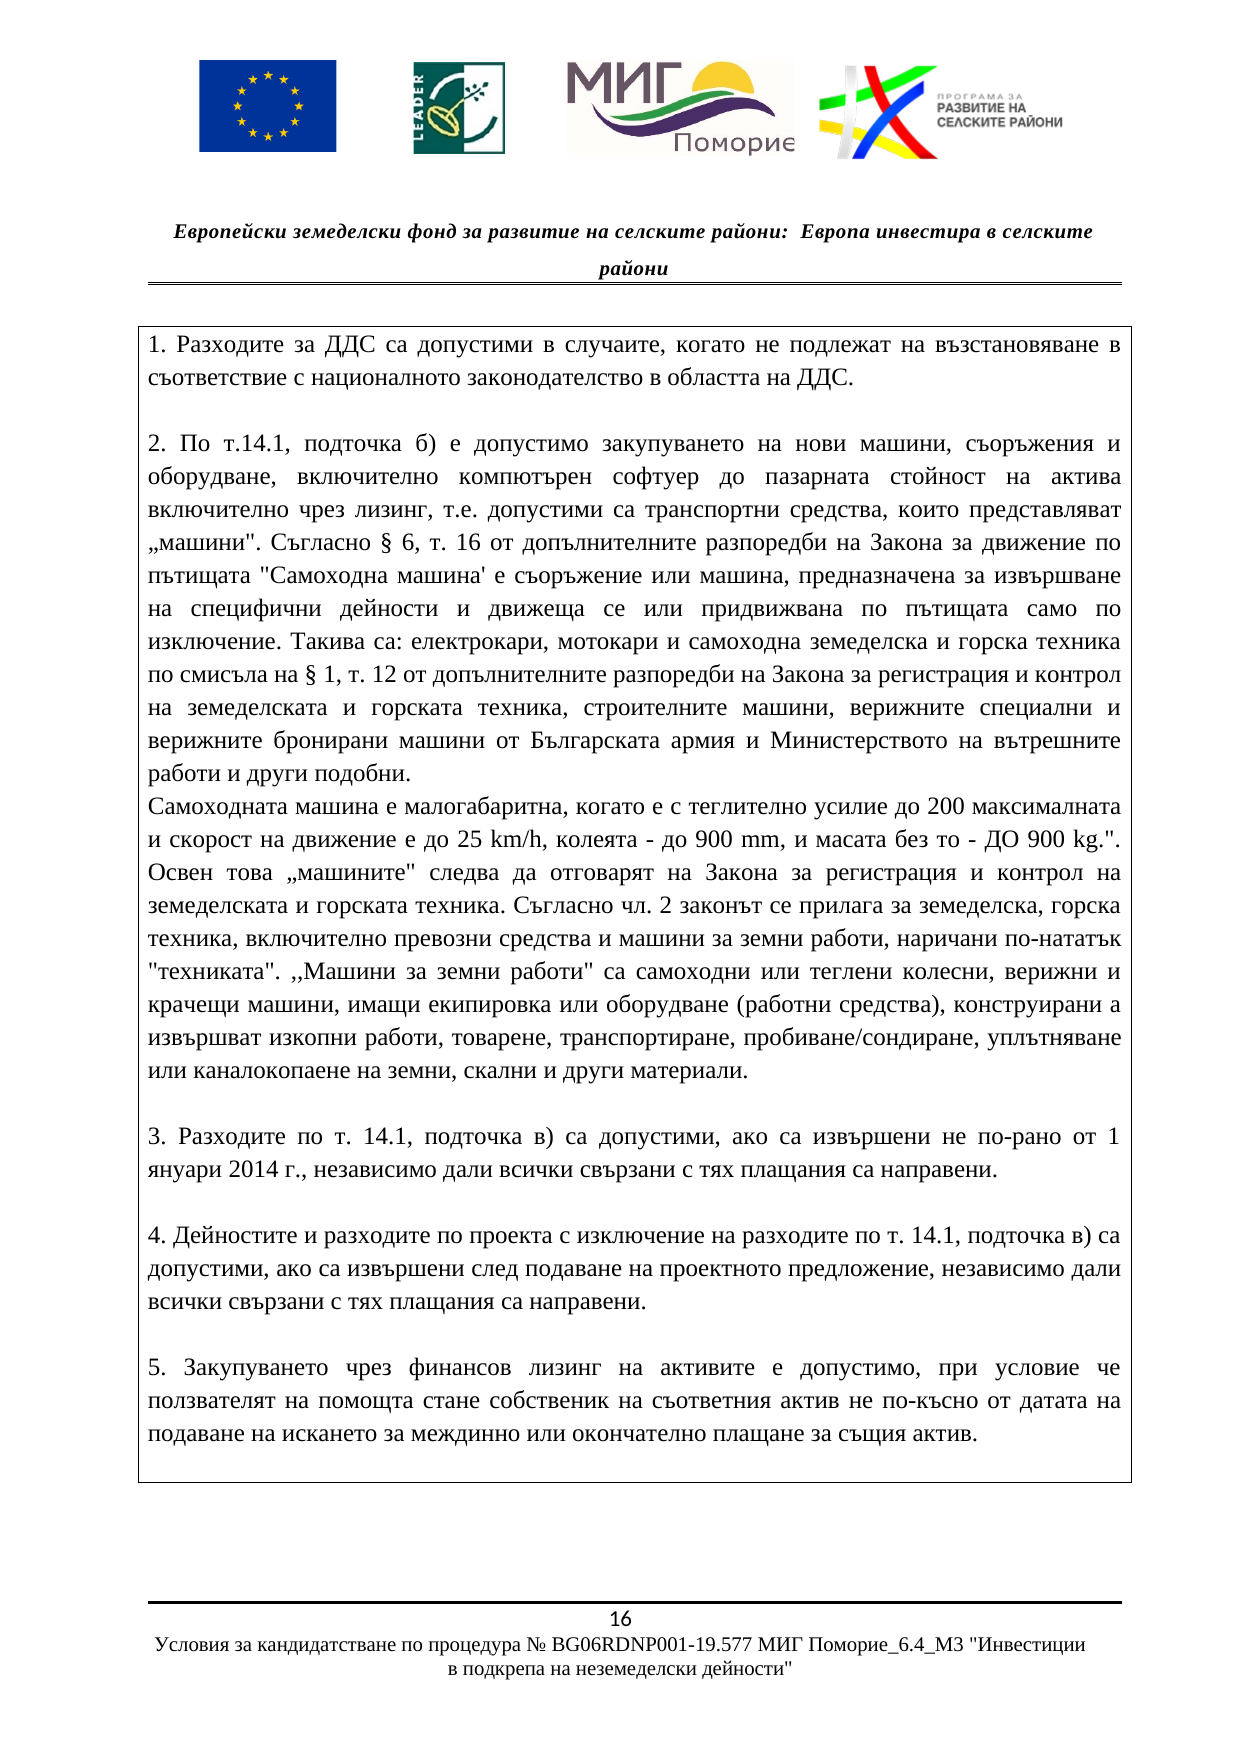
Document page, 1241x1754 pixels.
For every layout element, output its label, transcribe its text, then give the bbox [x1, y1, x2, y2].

text Самоходната машина е малогабаритна, когато е с теглително усилие до 200 максималната и скорост на движение е до 25 km/h, колеята - до 900 mm, и масата без то - ДО 900 kg.". Освен това „машините" следва да отговарят на Закона за регистрация и контрол на земеделската и горската техника. Съгласно чл. 2 законът се прилага за земеделска, горска техника, включително превозни средства и машини за земни работи, наричани по-нататък "техниката". ,,Машини за земни работи" са самоходни или теглени колесни, верижни и крачещи машини, имащи екипировка или оборудване (работни средства), конструирани а извършват изкопни работи, товарене, транспортиране, пробиване/сондиране, уплътняване или каналокопаене на земни, скални и други материали. [139, 788, 1131, 1084]
text 2. По т.14.1, подточка б) е допустимо закупуването на нови машини, съоръжения и оборудване, включително компютърен софтуер до пазарната стойност на актива включително чрез лизинг, т.е. допустими са транспортни средства, които представляват „машини". Съгласно § 6, т. 16 от допълнителните разпоредби на Закона за движение по пътищата "Самоходна машина' е съоръжение или машина, предназначена за извършване на специфични дейности и движеща се или придвижвана по пътищата само по изключение. Такива са: електрокари, мотокари и самоходна земеделска и горска техника по смисъла на § 1, т. 12 от допълнителните разпоредби на Закона за регистрация и контрол на земеделската и горската техника, строителните машини, верижните специални и верижните бронирани машини от Българската армия и Министерството на вътрешните работи и други подобни. [139, 425, 1131, 787]
picture [806, 59, 1073, 166]
text 3. Разходите по т. 14.1, подточка в) са допустими, ако са извършени не по-рано от 1 януари 2014 г., независимо дали всички свързани с тях плащания са направени. [139, 1118, 1131, 1183]
text 1. Разходите за ДДС са допустими в случаите, когато не подлежат на възстановяване в съответствие с националното законодателство в областта на ДДС. [139, 327, 1131, 391]
picture [199, 60, 337, 152]
picture [566, 60, 795, 156]
text 5. Закупуването чрез финансов лизинг на активите е допустимо, при условие че ползвателят на помощта стане собственик на съответния актив не по-късно от датата на подаване на искането за междинно или окончателно плащане за същия актив. [139, 1349, 1131, 1447]
text 4. Дейностите и разходите по проекта с изключение на разходите по т. 14.1, подточка в) са допустими, ако са извършени след подаване на проектното предложение, независимо дали всички свързани с тях плащания са направени. [139, 1217, 1131, 1315]
picture [413, 62, 505, 154]
